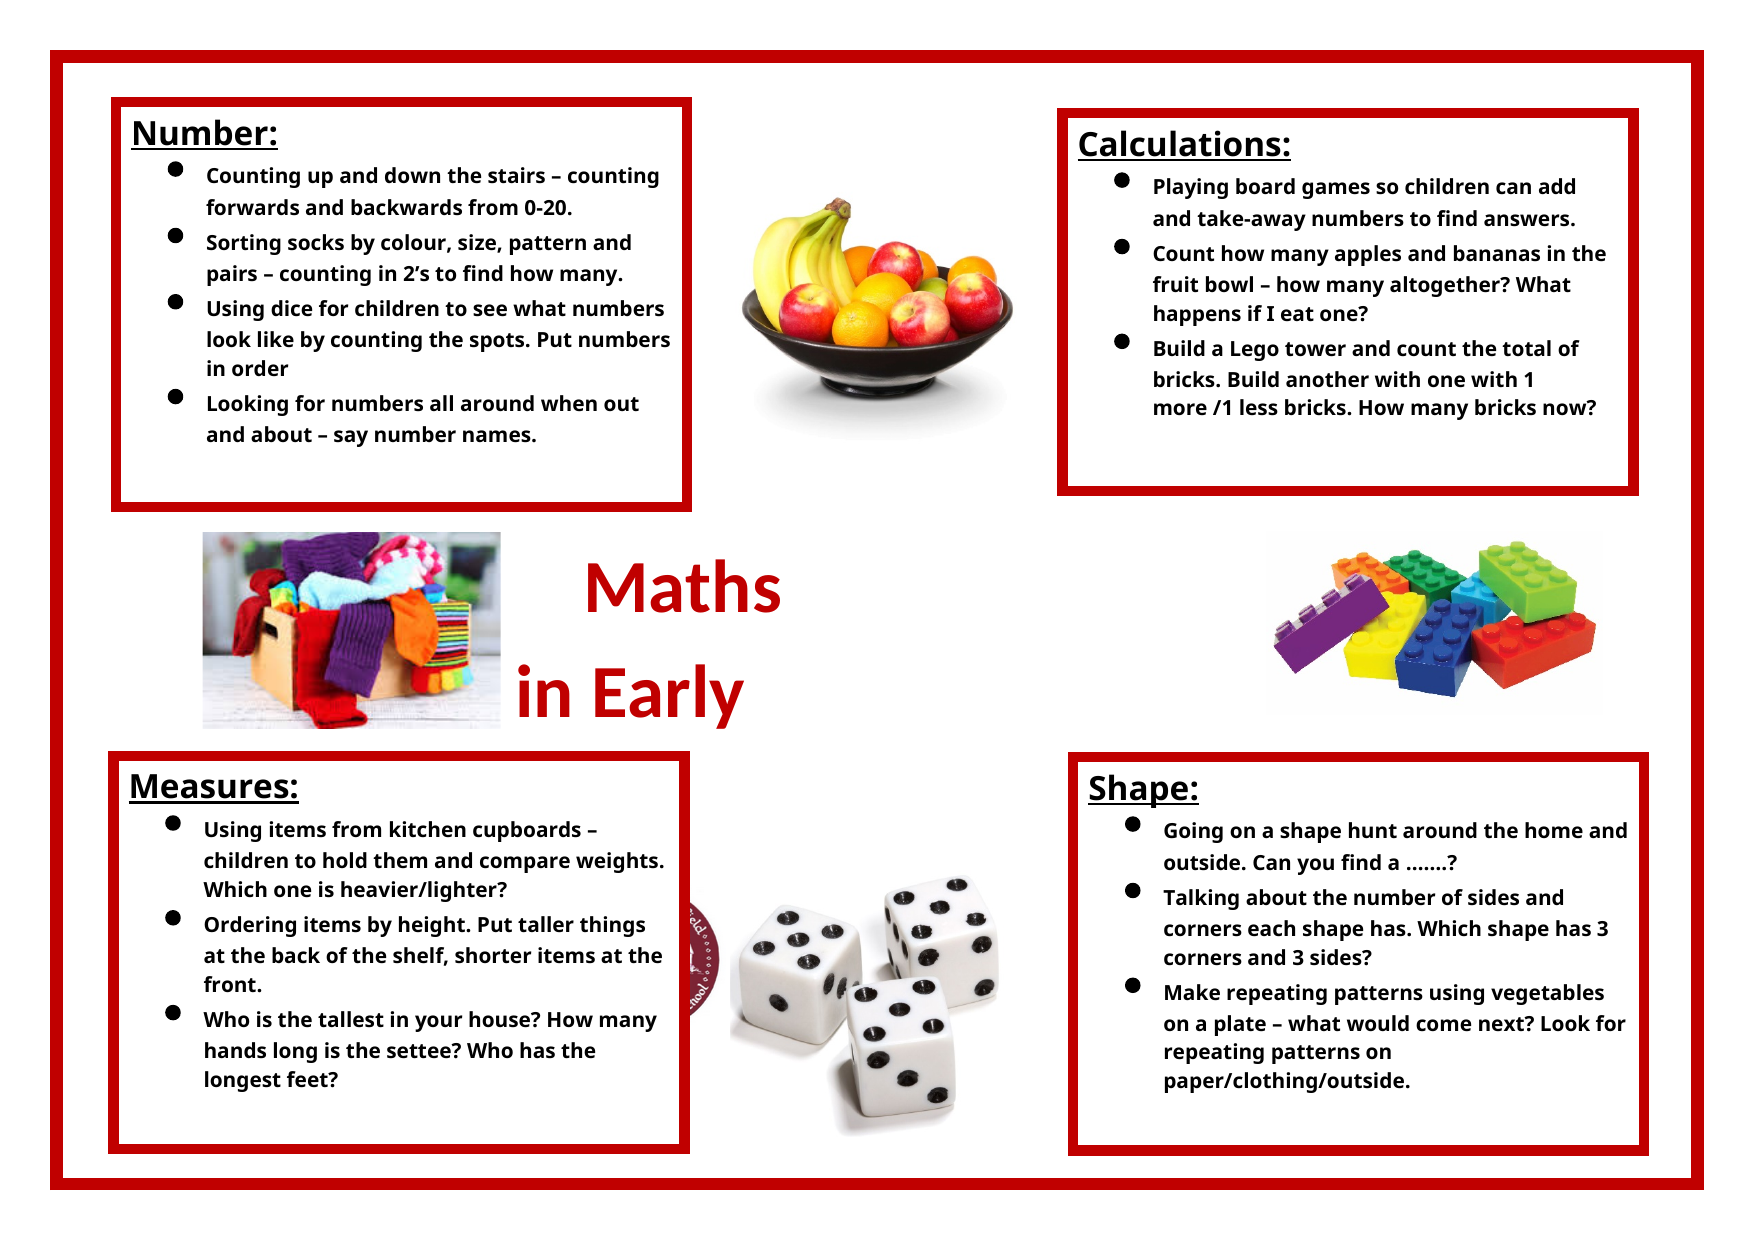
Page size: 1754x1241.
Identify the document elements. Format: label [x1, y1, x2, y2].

picture [1266, 531, 1604, 715]
picture [202, 532, 501, 729]
picture [732, 159, 1023, 450]
picture [690, 870, 1068, 1137]
